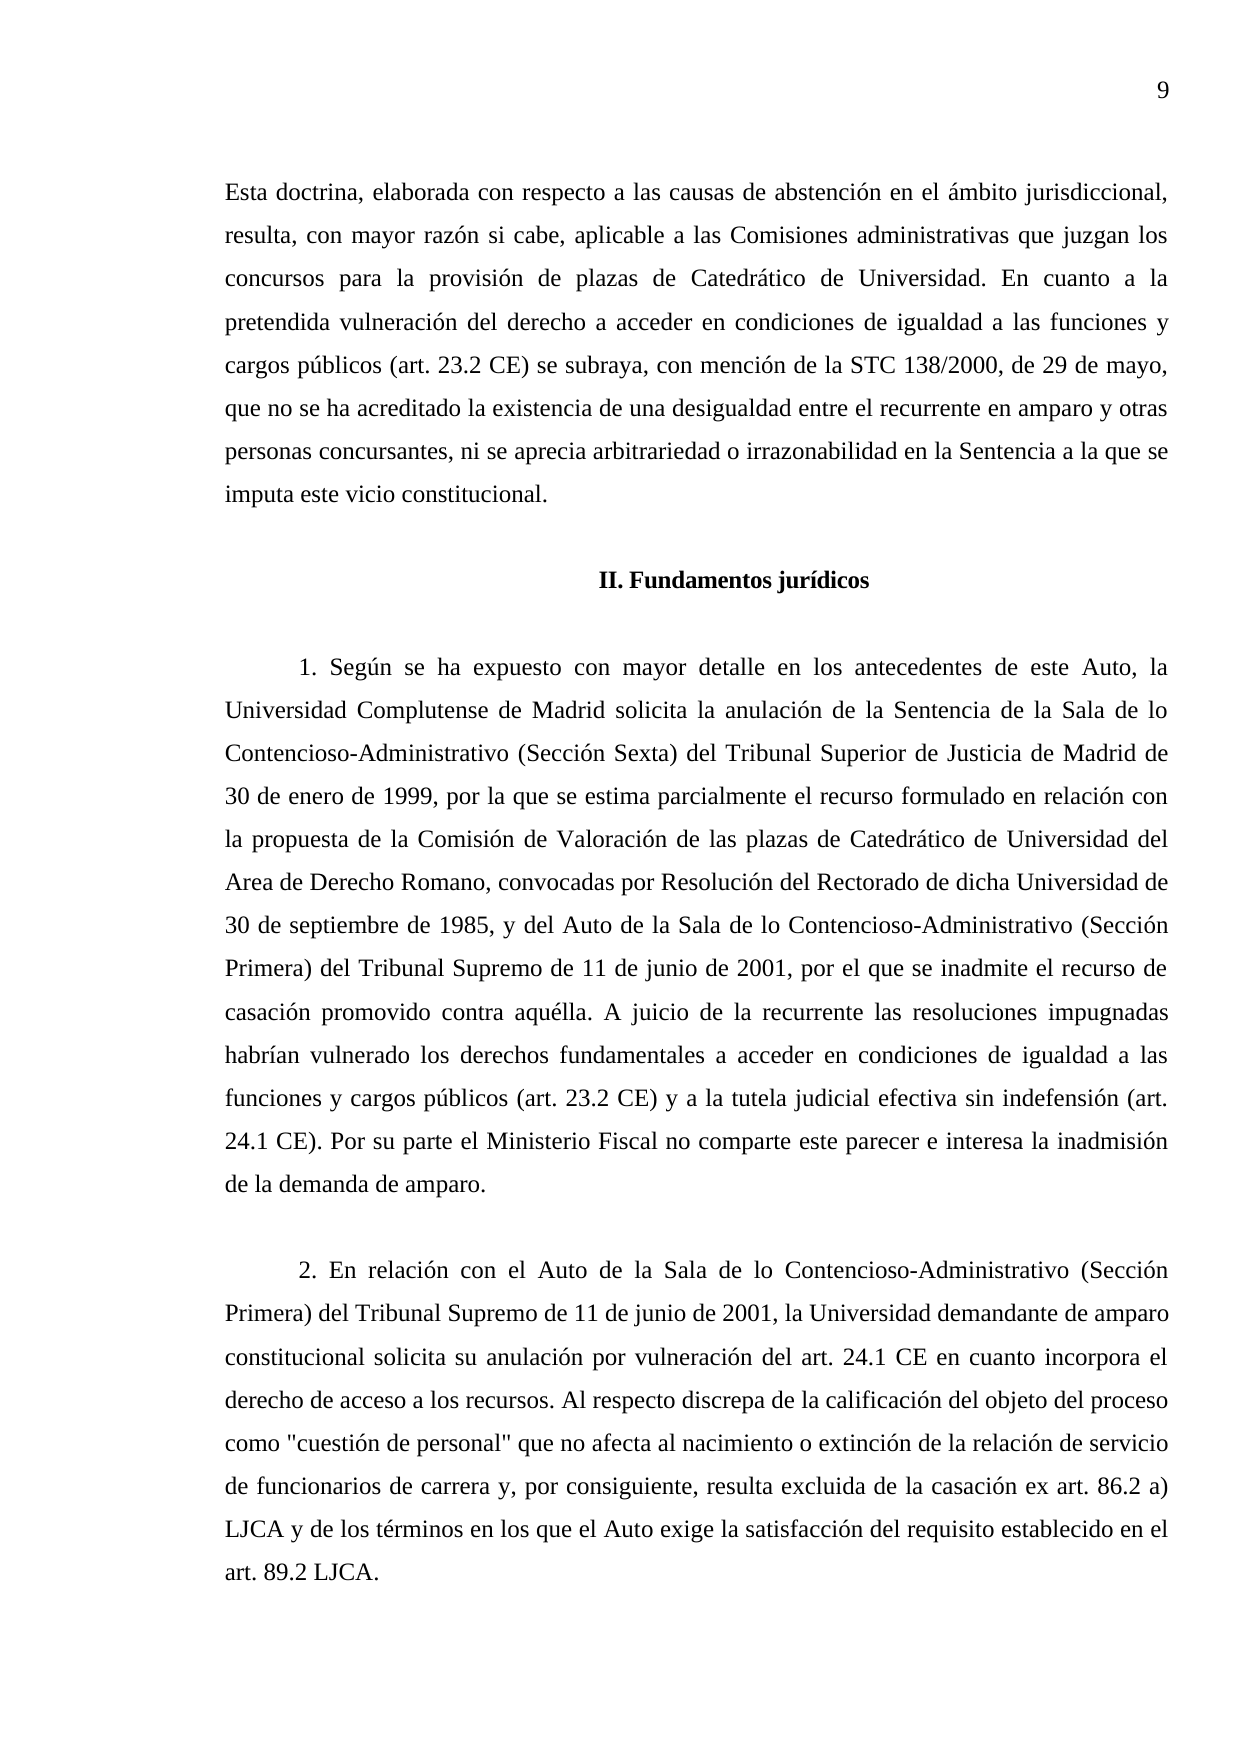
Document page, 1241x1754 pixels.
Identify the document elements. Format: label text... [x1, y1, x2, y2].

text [224, 177, 1169, 508]
text 2. En relación con el Auto de la Sala de lo Contencioso-Administrativo (Sección Primera) del Tribunal Supremo de 11 de junio de 2001, la Universidad demandante de amparo constitucional solicita su anulación por vulneración del art. 24.1 CE en cuanto incorpora el derecho de acceso a los recursos. Al respecto discrepa de la calificación del objeto del proceso como "cuestión de personal" que no afecta al nacimiento o extinción de la relación de servicio de funcionarios de carrera y, por consiguiente, resulta excluida de la casación ex art. 86.2 a) LJCA y de los términos en los que el Auto exige la satisfacción del requisito establecido en el art. 89.2 LJCA. [224, 1255, 1169, 1586]
text 1. Según se ha expuesto con mayor detalle en los antecedentes de este Auto, la Universidad Complutense de Madrid solicita la anulación de la Sentencia de la Sala de lo Contencioso-Administrativo (Sección Sexta) del Tribunal Superior de Justicia de Madrid de 30 de enero de 1999, por la que se estima parcialmente el recurso formulado en relación con la propuesta de la Comisión de Valoración de las plazas de Catedrático de Universidad del Area de Derecho Romano, convocadas por Resolución del Rectorado de dicha Universidad de 30 de septiembre de 1985, y del Auto de la Sala de lo Contencioso-Administrativo (Sección Primera) del Tribunal Supremo de 11 de junio de 2001, por el que se inadmite el recurso de casación promovido contra aquélla. A juicio de la recurrente las resoluciones impugnadas habrían vulnerado los derechos fundamentales a acceder en condiciones de igualdad a las funciones y cargos públicos (art. 23.2 CE) y a la tutela judicial efectiva sin indefensión (art. 24.1 CE). Por su parte el Ministerio Fiscal no comparte este parecer e interesa la inadmisión de la demanda de amparo. [224, 652, 1169, 1198]
subtitle II. Fundamentos jurídicos [224, 565, 1169, 594]
